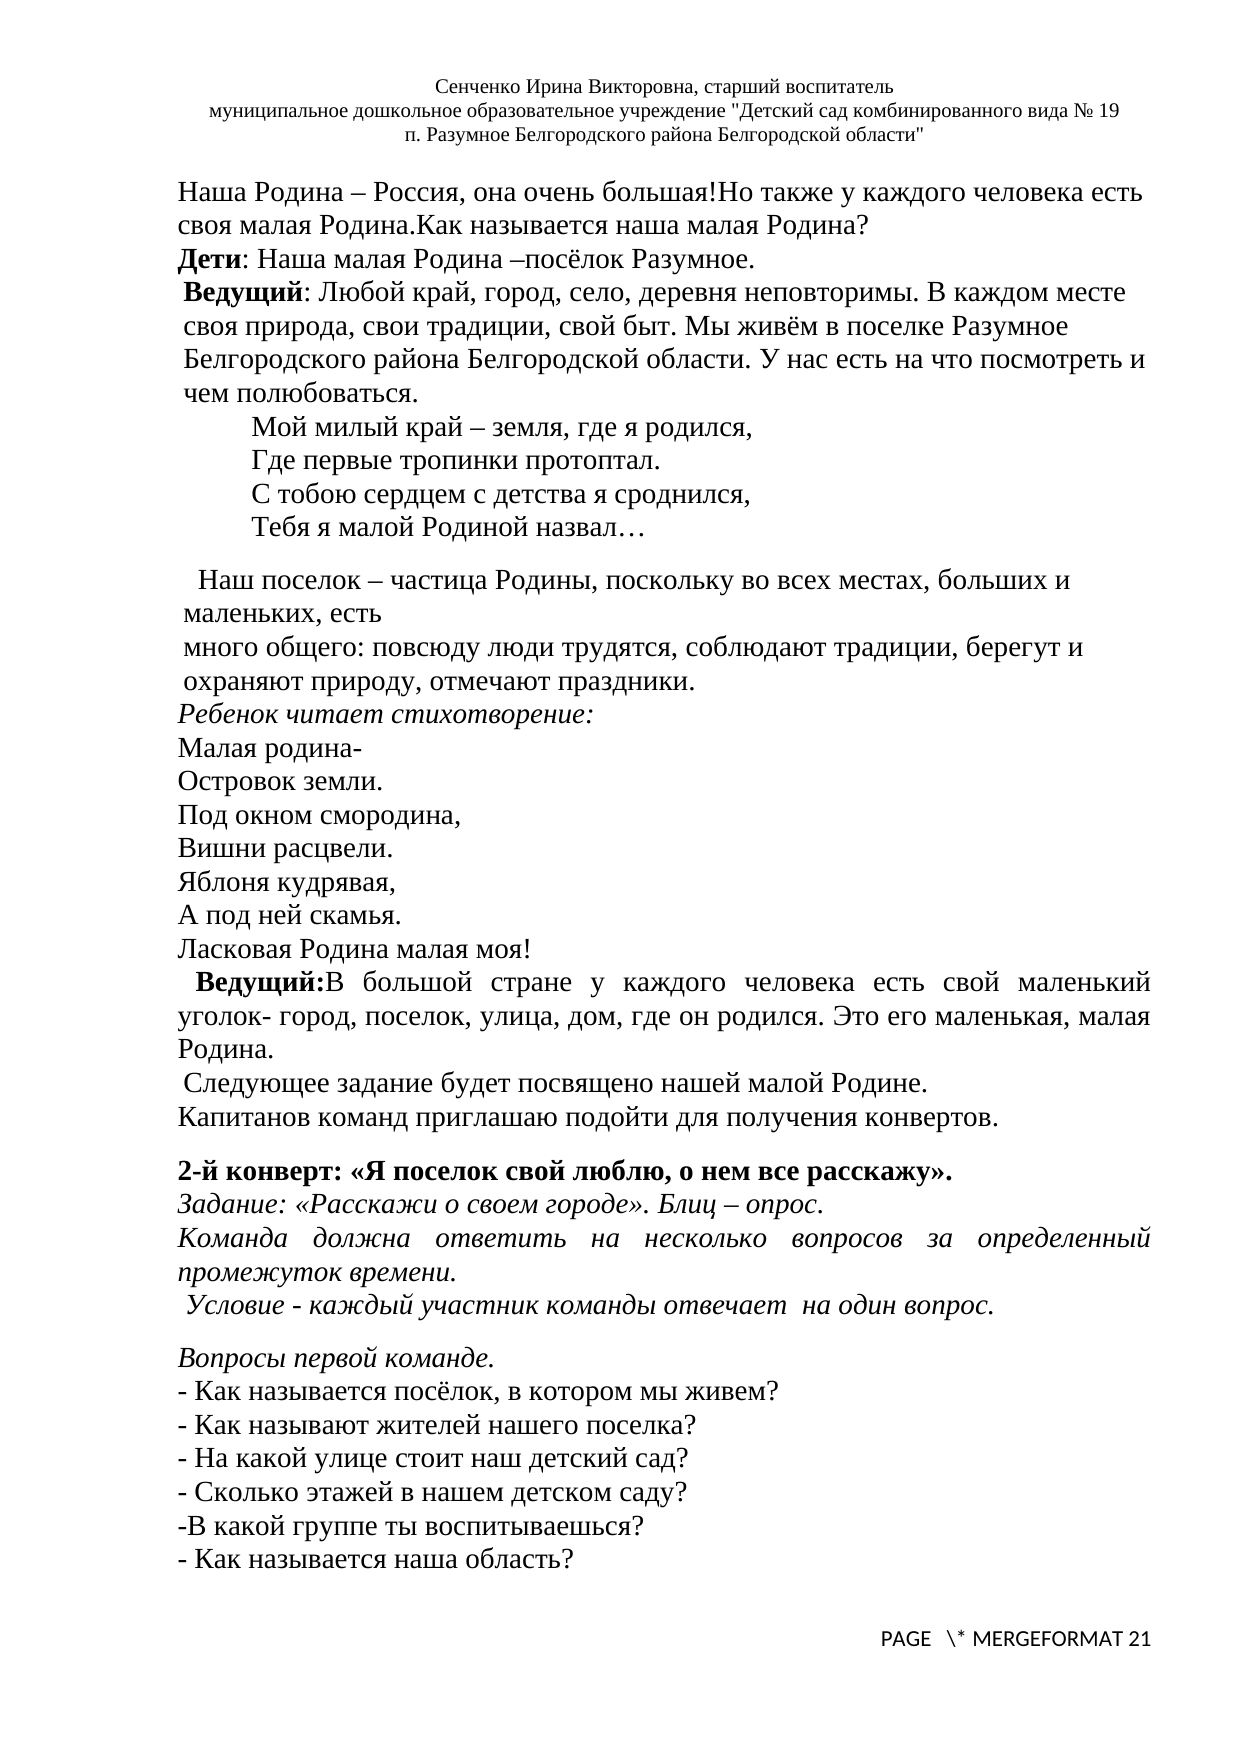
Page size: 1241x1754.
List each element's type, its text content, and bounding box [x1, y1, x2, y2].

text Вишни расцвели. [177, 830, 1152, 864]
text Ребенок читает стихотворение: [177, 696, 1152, 730]
text - Сколько этажей в нашем детском саду? [177, 1474, 1152, 1508]
text Островок земли. [177, 763, 1152, 797]
text Мой милый край – земля, где я родился, [177, 409, 1152, 442]
text С тобою сердцем с детства я сроднился, [177, 476, 1152, 509]
text Команда должна ответить на несколько вопросов за определенный промежуток времени. [177, 1220, 1152, 1287]
text - На какой улице стоит наш детский сад? [177, 1441, 1152, 1474]
text Малая родина- [177, 730, 1152, 763]
text Следующее задание будет посвящено нашей малой Родине. [183, 1065, 1152, 1099]
text Ведущий: Любой край, город, село, деревня неповторимы. В каждом месте своя природа, свои традиции, свой быт. Мы живём в поселке Разумное Белгородского района Белгородской области. У нас есть на что посмотреть и чем полюбоваться. [183, 274, 1152, 409]
text Тебя я малой Родиной назвал… [177, 509, 1152, 543]
text Наша Родина – Россия, она очень большая!Но также у каждого человека есть своя малая Родина.Как называется наша малая Родина? [177, 174, 1152, 241]
text Где первые тропинки протоптал. [177, 442, 1152, 476]
text Вопросы первой команде. [177, 1340, 1152, 1373]
text Яблоня кудрявая, [177, 864, 1152, 897]
text Дети: Наша малая Родина –посёлок Разумное. [177, 241, 1152, 274]
text - Как называется посёлок, в котором мы живем? [177, 1373, 1152, 1407]
text - Как называется наша область? [177, 1541, 1152, 1575]
text Ласковая Родина малая моя! [177, 931, 1152, 964]
text -В какой группе ты воспитываешься? [177, 1508, 1152, 1541]
text Условие - каждый участник команды отвечает на один вопрос. [177, 1287, 1152, 1321]
text Капитанов команд приглашаю подойти для получения конвертов. [177, 1099, 1152, 1132]
text А под ней скамья. [177, 897, 1152, 931]
text 2-й конверт: «Я поселок свой люблю, о нем все расскажу». [177, 1153, 1152, 1187]
text Под окном смородина, [177, 797, 1152, 830]
text Наш поселок – частица Родины, поскольку во всех местах, больших и маленьких, есть [183, 562, 1152, 629]
text много общего: повсюду люди трудятся, соблюдают традиции, берегут и охраняют природу, отмечают праздники. [183, 629, 1152, 696]
text - Как называют жителей нашего поселка? [177, 1407, 1152, 1441]
text Задание: «Расскажи о своем городе». Блиц – опрос. [177, 1187, 1152, 1220]
text Ведущий:В большой стране у каждого человека есть свой маленький уголок- город, поселок, улица, дом, где он родился. Это его маленькая, малая Родина. [177, 964, 1152, 1065]
